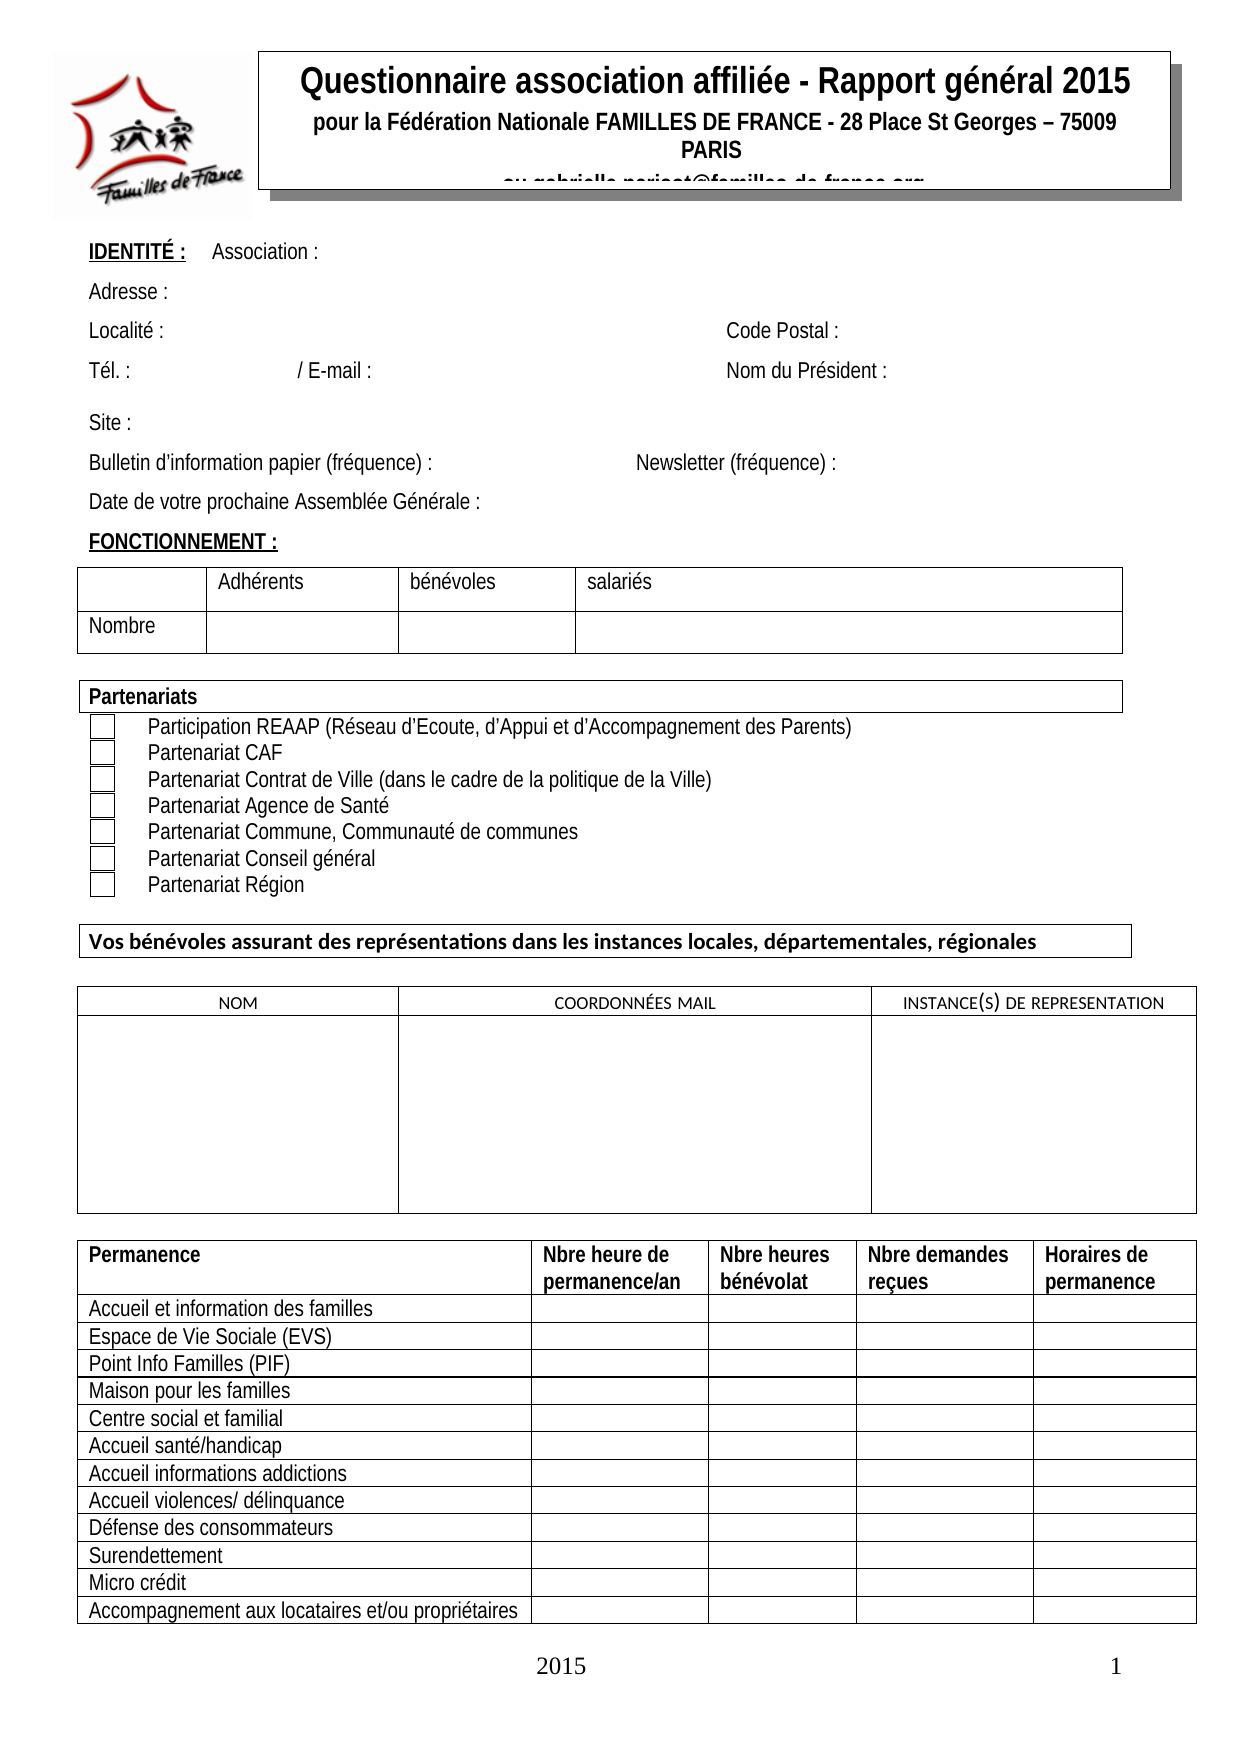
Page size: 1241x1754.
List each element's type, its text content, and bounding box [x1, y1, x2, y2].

text Participation REAAP (Réseau d’Ecoute, d’Appui et d’Accompagnement des Parents) [89, 713, 1122, 739]
table_cell [1034, 1432, 1196, 1458]
table_cell Micro crédit [78, 1569, 531, 1596]
table_cell [709, 1295, 856, 1322]
table_header [78, 568, 206, 611]
table_cell [1034, 1378, 1196, 1404]
table_cell [857, 1542, 1033, 1568]
table_cell [532, 1405, 708, 1431]
table_cell [1034, 1405, 1196, 1431]
table_cell Accueil violences/ délinquance [78, 1487, 531, 1513]
text Partenariats [80, 681, 1122, 712]
table_cell [1034, 1542, 1196, 1568]
table_cell [709, 1569, 856, 1596]
table_cell [1034, 1514, 1196, 1541]
table_cell Maison pour les familles [78, 1378, 531, 1404]
table_cell [709, 1432, 856, 1458]
table_cell [857, 1460, 1033, 1486]
table_cell [78, 1016, 398, 1213]
table_cell [532, 1323, 708, 1349]
table_cell [532, 1487, 708, 1513]
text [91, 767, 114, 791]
table_cell [1034, 1323, 1196, 1349]
table_header bénévoles [399, 568, 575, 611]
table_cell [1034, 1487, 1196, 1513]
table_cell [709, 1323, 856, 1349]
table_cell [1034, 1597, 1196, 1623]
table_header Permanence [78, 1241, 531, 1294]
text Date de votre prochaine Assemblée Générale : [89, 488, 1122, 514]
table_cell Accueil informations addictions [78, 1460, 531, 1486]
table_cell Espace de Vie Sociale (EVS) [78, 1323, 531, 1349]
table_cell [709, 1405, 856, 1431]
table_cell [857, 1432, 1033, 1458]
table_cell [709, 1487, 856, 1513]
text Adresse : [89, 278, 1122, 304]
table_header Nbre demandes reçues [857, 1241, 1033, 1294]
table_cell [1034, 1295, 1196, 1322]
table_cell [1034, 1569, 1196, 1596]
table_cell [576, 612, 1122, 653]
table_header Adhérents [207, 568, 398, 611]
table_cell Point Info Familles (PIF) [78, 1350, 531, 1376]
table_cell [709, 1542, 856, 1568]
table_cell [709, 1350, 856, 1376]
table_cell [872, 1016, 1196, 1213]
table_cell [399, 612, 575, 653]
text Partenariat CAF [89, 739, 1122, 766]
text Partenariat Conseil général [89, 844, 1122, 871]
table_cell [532, 1295, 708, 1322]
table_cell [857, 1295, 1033, 1322]
table_cell [857, 1569, 1033, 1596]
table_cell [1034, 1350, 1196, 1376]
table_cell [709, 1378, 856, 1404]
table_cell [532, 1378, 708, 1404]
table_cell [857, 1487, 1033, 1513]
table_header Horaires de permanence [1034, 1241, 1196, 1294]
text Partenariat Agence de Santé [89, 792, 1122, 818]
table_cell [709, 1597, 856, 1623]
table_cell [857, 1597, 1033, 1623]
text FONCTIONNEMENT : [89, 528, 1122, 554]
table_cell [857, 1514, 1033, 1541]
table_header instance(s) de representation [872, 987, 1196, 1015]
picture [51, 51, 252, 220]
table_cell Surendettement [78, 1542, 531, 1568]
table_cell [1034, 1460, 1196, 1486]
text Bulletin d’information papier (fréquence) : Newsletter (fréquence) : [89, 449, 1122, 475]
table_header coordonnées mail [399, 987, 871, 1015]
text Localité : Code Postal : [89, 317, 1122, 343]
table_cell [532, 1569, 708, 1596]
table_cell [532, 1350, 708, 1376]
table_cell [709, 1514, 856, 1541]
table_cell [857, 1323, 1033, 1349]
table_header salariés [576, 568, 1122, 611]
table_cell Accueil santé/handicap [78, 1432, 531, 1458]
text Partenariat Contrat de Ville (dans le cadre de la politique de la Ville) [115, 766, 1122, 792]
text Partenariat Commune, Communauté de communes [89, 818, 1122, 844]
table_cell [532, 1432, 708, 1458]
table_cell [857, 1378, 1033, 1404]
table_cell [857, 1405, 1033, 1431]
text IDENTITÉ : Association : [89, 238, 1122, 264]
table_cell Centre social et familial [78, 1405, 531, 1431]
text Partenariat Région [89, 871, 1122, 897]
table_cell [532, 1514, 708, 1541]
table_cell [532, 1460, 708, 1486]
table_cell [857, 1350, 1033, 1376]
table_cell Accueil et information des familles [78, 1295, 531, 1322]
table_cell [207, 612, 398, 653]
table_header nom [78, 987, 398, 1015]
table_cell [709, 1460, 856, 1486]
text Vos bénévoles assurant des représentations dans les instances locales, départementales, régionales [80, 925, 1131, 957]
text Site : [89, 409, 1122, 436]
text Tél. : / E-mail : Nom du Président : [89, 357, 1122, 383]
table_cell [399, 1016, 871, 1213]
table_cell [532, 1542, 708, 1568]
table_cell [532, 1597, 708, 1623]
table_header Nbre heure de permanence/an [532, 1241, 708, 1294]
table_header Nbre heures bénévolat [709, 1241, 856, 1294]
table_cell Nombre [78, 612, 206, 653]
table_cell Défense des consommateurs [78, 1514, 531, 1541]
table_cell Accompagnement aux locataires et/ou propriétaires [78, 1597, 531, 1623]
